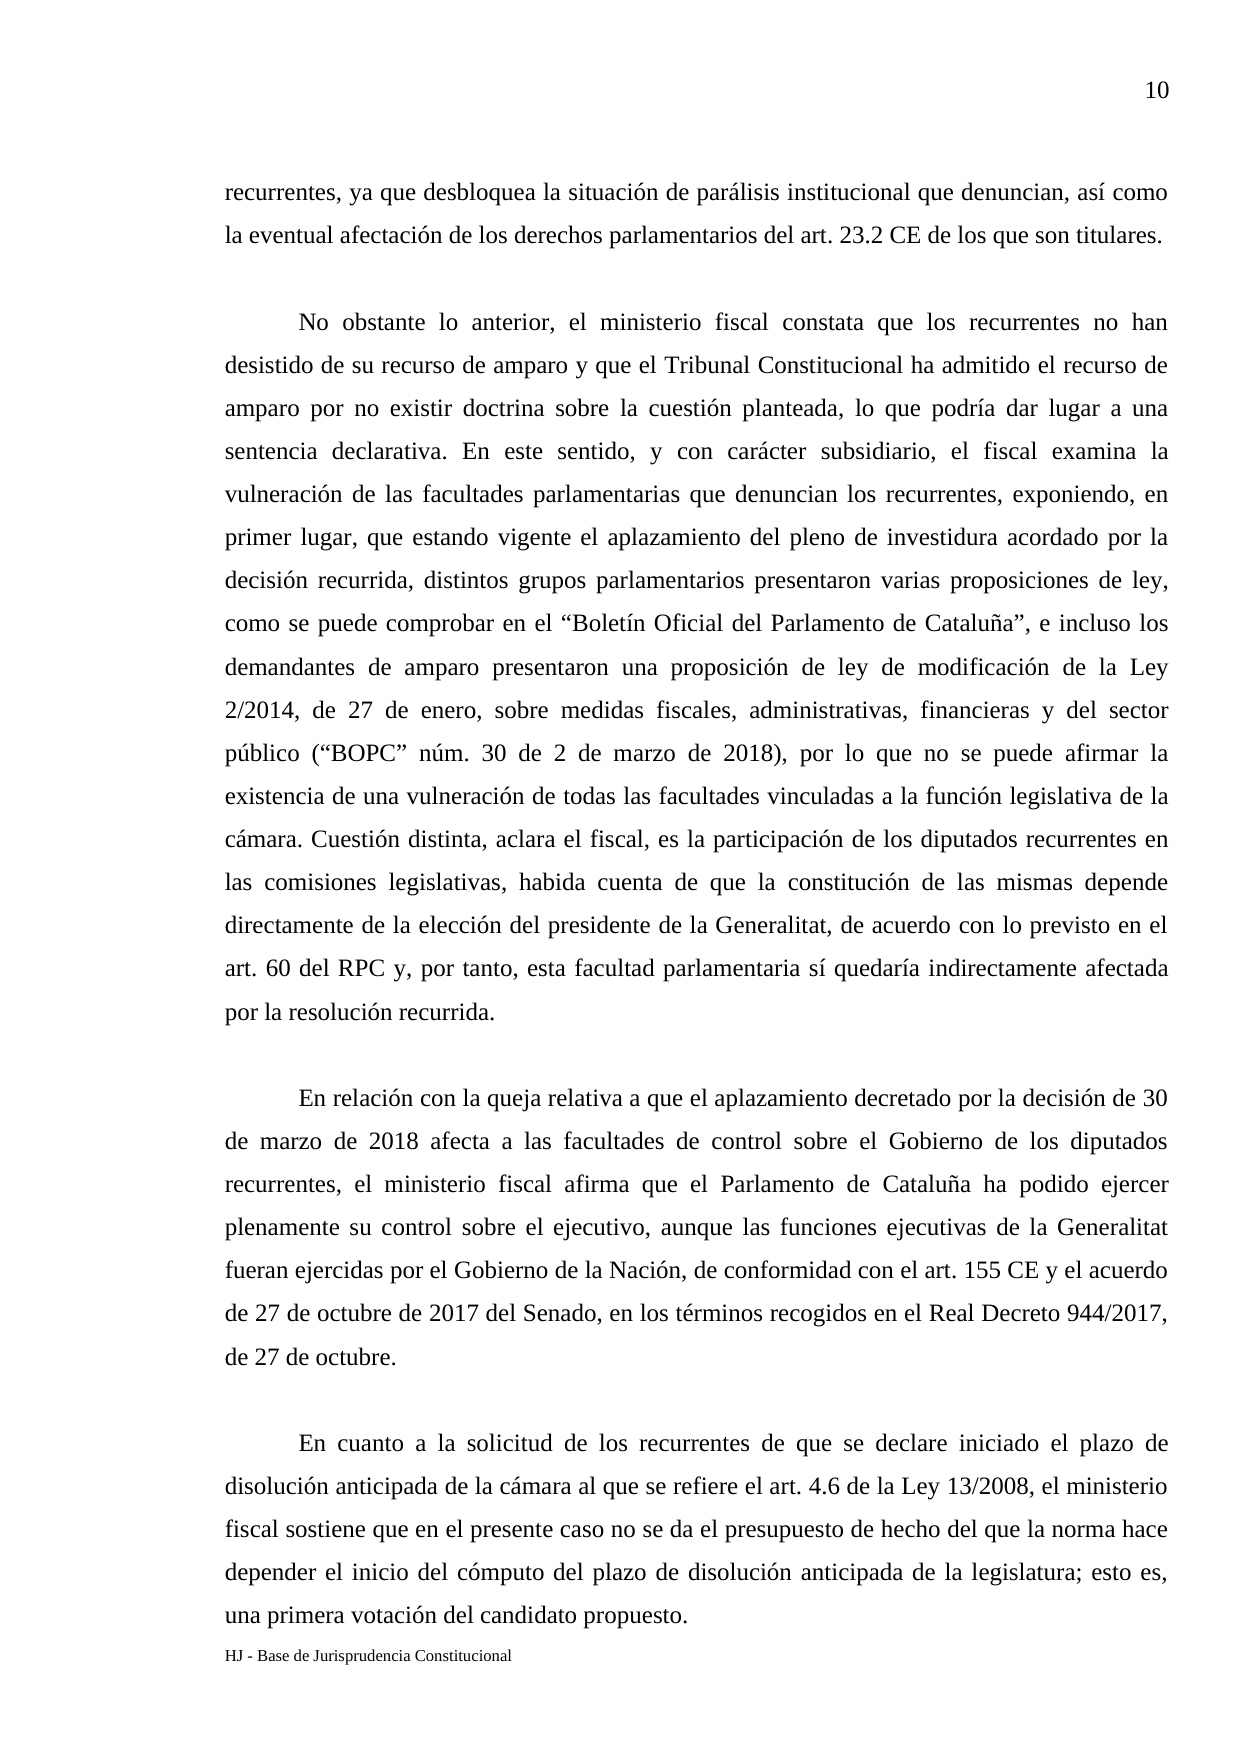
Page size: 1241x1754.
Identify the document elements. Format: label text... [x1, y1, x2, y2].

text No obstante lo anterior, el ministerio fiscal constata que los recurrentes no han desistido de su recurso de amparo y que el Tribunal Constitucional ha admitido el recurso de amparo por no existir doctrina sobre la cuestión planteada, lo que podría dar lugar a una sentencia declarativa. En este sentido, y con carácter subsidiario, el fiscal examina la vulneración de las facultades parlamentarias que denuncian los recurrentes, exponiendo, en primer lugar, que estando vigente el aplazamiento del pleno de investidura acordado por la decisión recurrida, distintos grupos parlamentarios presentaron varias proposiciones de ley, como se puede comprobar en el “Boletín Oficial del Parlamento de Cataluña”, e incluso los demandantes de amparo presentaron una proposición de ley de modificación de la Ley 2/2014, de 27 de enero, sobre medidas fiscales, administrativas, financieras y del sector público (“BOPC” núm. 30 de 2 de marzo de 2018), por lo que no se puede afirmar la existencia de una vulneración de todas las facultades vinculadas a la función legislativa de la cámara. Cuestión distinta, aclara el fiscal, es la participación de los diputados recurrentes en las comisiones legislativas, habida cuenta de que la constitución de las mismas depende directamente de la elección del presidente de la Generalitat, de acuerdo con lo previsto en el art. 60 del RPC y, por tanto, esta facultad parlamentaria sí quedaría indirectamente afectada por la resolución recurrida. [224, 307, 1169, 1025]
text En relación con la queja relativa a que el aplazamiento decretado por la decisión de 30 de marzo de 2018 afecta a las facultades de control sobre el Gobierno de los diputados recurrentes, el ministerio fiscal afirma que el Parlamento de Cataluña ha podido ejercer plenamente su control sobre el ejecutivo, aunque las funciones ejecutivas de la Generalitat fueran ejercidas por el Gobierno de la Nación, de conformidad con el art. 155 CE y el acuerdo de 27 de octubre de 2017 del Senado, en los términos recogidos en el Real Decreto 944/2017, de 27 de octubre. [224, 1083, 1169, 1370]
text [224, 177, 1169, 249]
text En cuanto a la solicitud de los recurrentes de que se declare iniciado el plazo de disolución anticipada de la cámara al que se refiere el art. 4.6 de la Ley 13/2008, el ministerio fiscal sostiene que en el presente caso no se da el presupuesto de hecho del que la norma hace depender el inicio del cómputo del plazo de disolución anticipada de la legislatura; esto es, una primera votación del candidato propuesto. [224, 1428, 1169, 1629]
